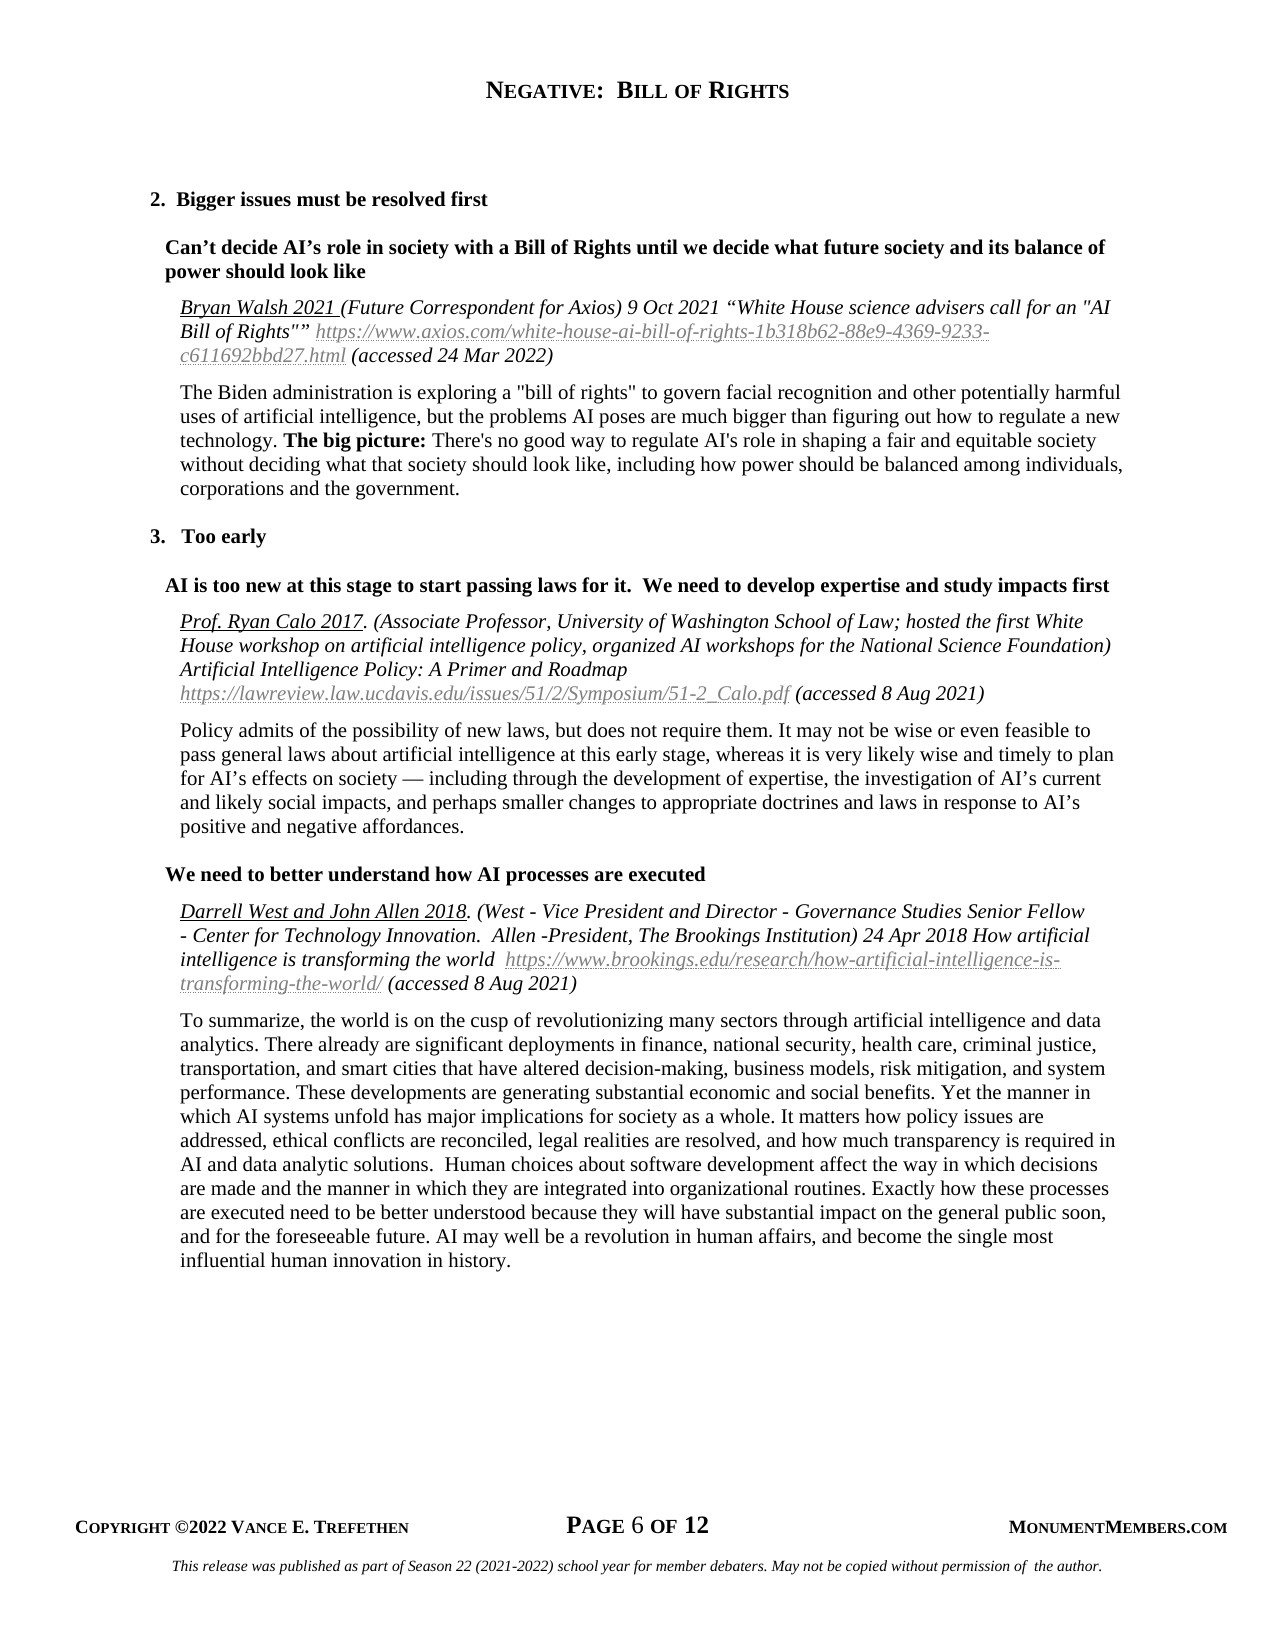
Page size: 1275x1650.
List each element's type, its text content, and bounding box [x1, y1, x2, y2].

text Policy admits of the possibility of new laws, but does not require them. It may not be wise or even feasible to pass general laws about artificial intelligence at this early stage, whereas it is very likely wise and timely to plan for AI’s effects on society — including through the development of expertise, the investigation of AI’s current and likely social impacts, and perhaps smaller changes to appropriate doctrines and laws in response to AI’s positive and negative affordances. [180, 718, 1125, 838]
text To summarize, the world is on the cusp of revolutionizing many sectors through artificial intelligence and data analytics. There already are significant deployments in finance, national security, health care, criminal justice, transportation, and smart cities that have altered decision-making, business models, risk mitigation, and system performance. These developments are generating substantial economic and social benefits. Yet the manner in which AI systems unfold has major implications for society as a whole. It matters how policy issues are addressed, ethical conflicts are reconciled, legal realities are resolved, and how much transparency is required in AI and data analytic solutions. Human choices about software development affect the way in which decisions are made and the manner in which they are integrated into organizational routines. Exactly how these processes are executed need to be better understood because they will have substantial impact on the general public soon, and for the foreseeable future. AI may well be a revolution in human affairs, and become the single most influential human innovation in history. [180, 1007, 1125, 1272]
text Prof. Ryan Calo 2017. (Associate Professor, University of Washington School of Law; hosted the first White House workshop on artificial intelligence policy, organized AI workshops for the National Science Foundation) Artificial Intelligence Policy: A Primer and Roadmap https://lawreview.law.ucdavis.edu/issues/51/2/Symposium/51-2_Calo.pdf (accessed 8 Aug 2021) [180, 609, 1125, 705]
text 2. Bigger issues must be resolved first [150, 187, 1125, 211]
text Darrell West and John Allen 2018. (West - Vice President and Director - Governance Studies Senior Fellow - Center for Technology Innovation. Allen -President, The Brookings Institution) 24 Apr 2018 How artificial intelligence is transforming the world https://www.brookings.edu/research/how-artificial-intelligence-is-transforming-the-world/ (accessed 8 Aug 2021) [180, 899, 1125, 995]
text Bryan Walsh 2021 (Future Correspondent for Axios) 9 Oct 2021 “White House science advisers call for an "AI Bill of Rights"” https://www.axios.com/white-house-ai-bill-of-rights-1b318b62-88e9-4369-9233-c611692bbd27.html (accessed 24 Mar 2022) [180, 295, 1125, 367]
text We need to better understand how AI processes are executed [165, 862, 1125, 886]
text 3. Too early [150, 524, 1125, 548]
text The Biden administration is exploring a "bill of rights" to govern facial recognition and other potentially harmful uses of artificial intelligence, but the problems AI poses are much bigger than figuring out how to regulate a new technology. The big picture: There's no good way to regulate AI's role in shaping a fair and equitable society without deciding what that society should look like, including how power should be balanced among individuals, corporations and the government. [180, 380, 1125, 500]
text AI is too new at this stage to start passing laws for it. We need to develop expertise and study impacts first [165, 572, 1125, 597]
text Can’t decide AI’s role in society with a Bill of Rights until we decide what future society and its balance of power should look like [165, 235, 1125, 283]
